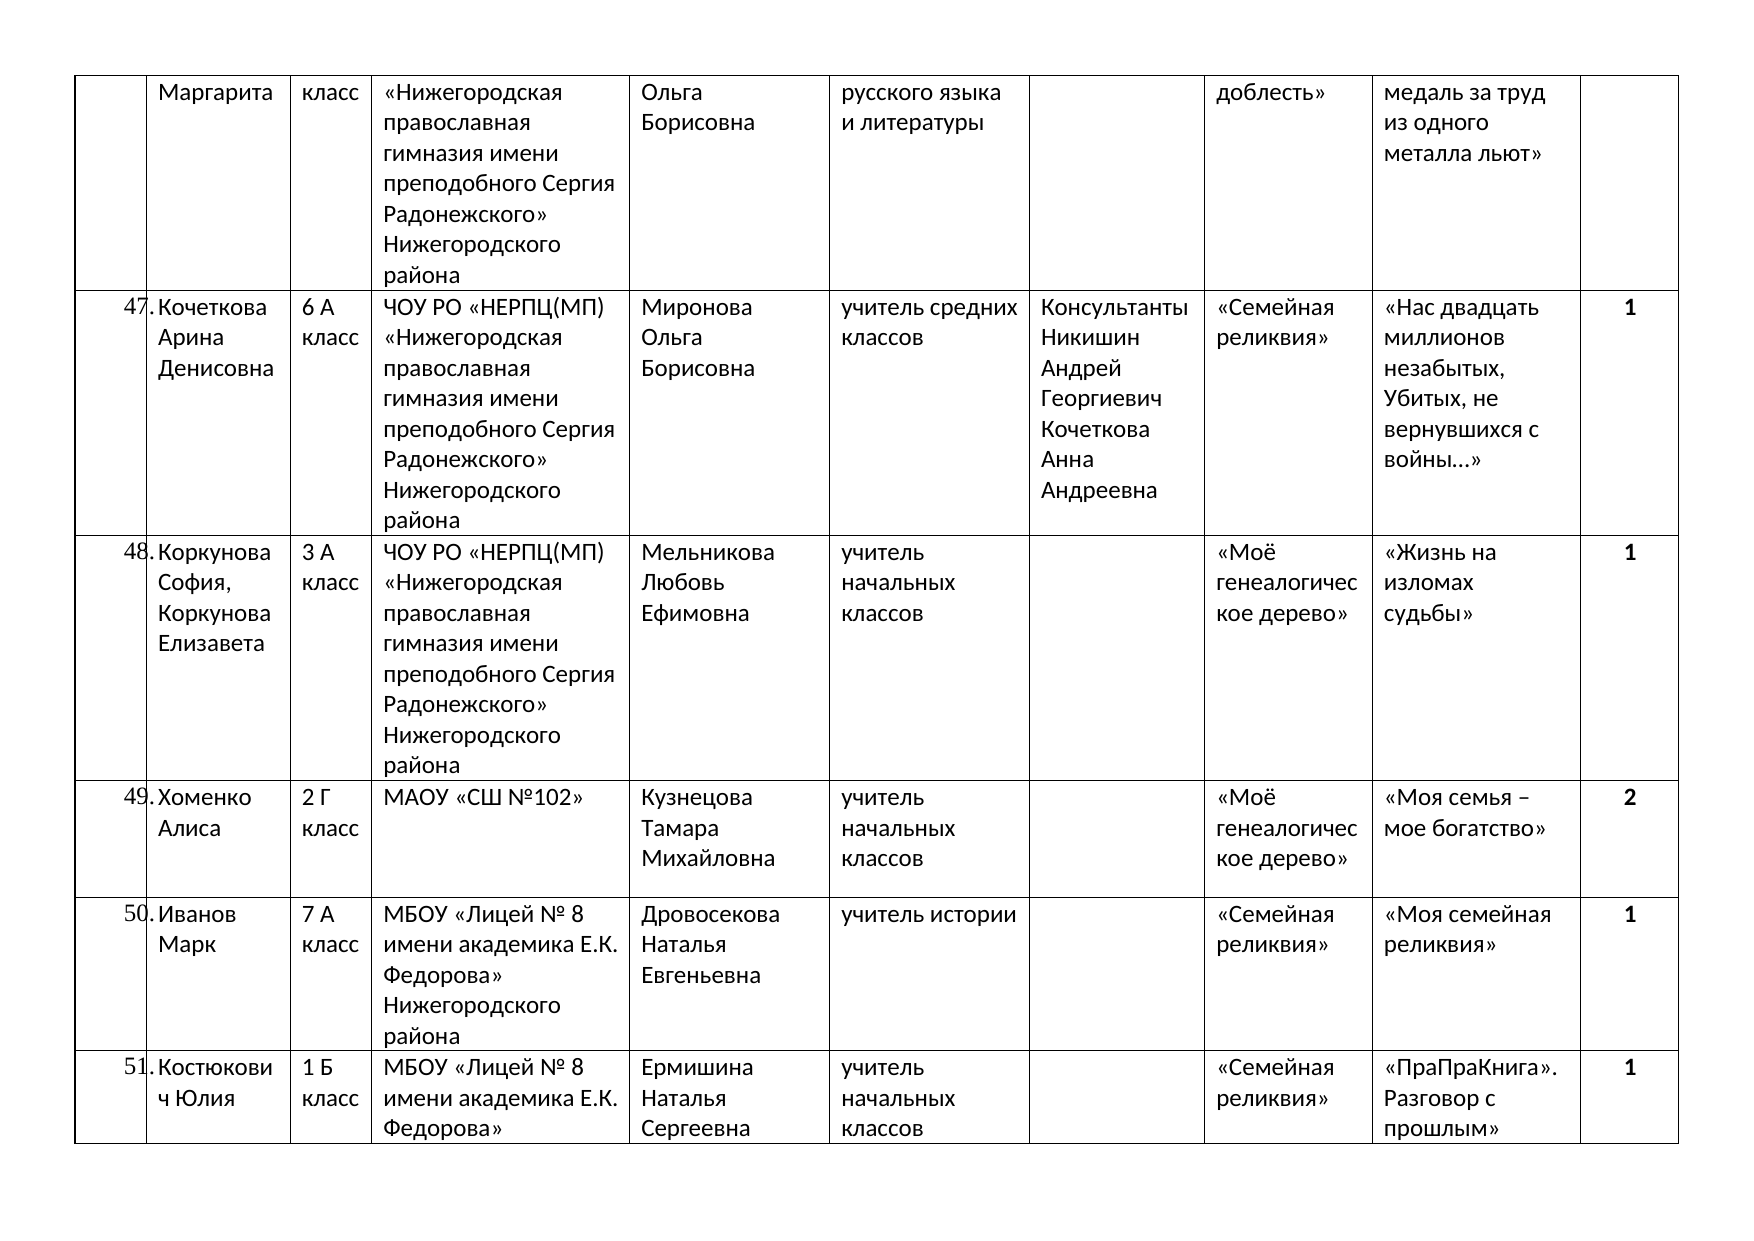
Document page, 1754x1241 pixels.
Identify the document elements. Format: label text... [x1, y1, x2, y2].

table_cell [76, 76, 146, 290]
table_cell 2 Г класс [291, 781, 371, 897]
table_cell [76, 898, 146, 1050]
table_cell [1030, 898, 1204, 1050]
table_cell ЧОУ РО «НЕРПЦ(МП) «Нижегородская православная гимназия имени преподобного Сергия Радонежского» Нижегородского района [372, 291, 629, 535]
table_cell «Семейная реликвия» [1205, 291, 1372, 535]
table_cell «Трудовая доблесть» [1205, 76, 1372, 290]
table_cell 1 [1581, 76, 1678, 290]
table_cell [372, 1051, 629, 1143]
table_cell 1 [1581, 536, 1678, 780]
table_cell [1030, 76, 1204, 290]
table_cell [76, 781, 146, 897]
table_cell МБОУ «Лицей № 8 имени академика Е.К. Федорова» Нижегородского района [372, 898, 629, 1050]
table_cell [1373, 1051, 1580, 1143]
table_cell Костюкович Юлия [147, 1051, 290, 1143]
table_cell «Моё генеалогическое дерево» [1205, 781, 1372, 897]
table_cell 1 [1581, 1051, 1678, 1143]
table_cell [76, 1051, 146, 1143]
table_cell Саркисян Маргарита [147, 76, 290, 290]
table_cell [372, 76, 629, 290]
table_cell Мельникова Любовь Ефимовна [630, 536, 829, 780]
table_cell Иванов Марк [147, 898, 290, 1050]
table_cell [1030, 781, 1204, 897]
table_cell [1030, 1051, 1204, 1143]
table_cell ЧОУ РО «НЕРПЦ(МП) «Нижегородская православная гимназия имени преподобного Сергия Радонежского» Нижегородского района [372, 536, 629, 780]
table_cell [76, 536, 146, 780]
table_cell «Моя семья – мое богатство» [1373, 781, 1580, 897]
table_cell МАОУ «СШ №102» [372, 781, 629, 897]
table_cell «Нас двадцать миллионов незабытых, Убитых, не вернувшихся с войны…» [1373, 291, 1580, 535]
table_cell учитель начальных классов [830, 781, 1029, 897]
table_cell «Жизнь на изломах судьбы» [1373, 536, 1580, 780]
table_cell учитель начальных классов [830, 536, 1029, 780]
table_cell учитель средних классов [830, 291, 1029, 535]
table_cell Кузнецова Тамара Михайловна [630, 781, 829, 897]
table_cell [630, 1051, 829, 1143]
table_cell «Семейная реликвия» [1205, 898, 1372, 1050]
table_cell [830, 76, 1029, 290]
table_cell 1 [1581, 898, 1678, 1050]
table_cell 3 А класс [291, 536, 371, 780]
table_cell 1 [1581, 291, 1678, 535]
table_cell «Моё генеалогическое дерево» [1205, 536, 1372, 780]
table_cell 1 Б класс [291, 1051, 371, 1143]
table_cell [830, 1051, 1029, 1143]
table_cell Консультанты Никишин Андрей Георгиевич Кочеткова Анна Андреевна [1030, 291, 1204, 535]
table_cell 6 А класс [291, 291, 371, 535]
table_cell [1373, 76, 1580, 290]
table_cell Коркунова София, Коркунова Елизавета [147, 536, 290, 780]
table_cell 7 А класс [291, 898, 371, 1050]
table_cell [1030, 536, 1204, 780]
table_cell Миронова Ольга Борисовна [630, 291, 829, 535]
table_cell 2 [1581, 781, 1678, 897]
table_cell «Семейная реликвия» [1205, 1051, 1372, 1143]
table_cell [630, 76, 829, 290]
table_cell Дровосекова Наталья Евгеньевна [630, 898, 829, 1050]
table_cell «Моя семейная реликвия» [1373, 898, 1580, 1050]
table_cell 6 А класс [291, 76, 371, 290]
table_cell учитель истории [830, 898, 1029, 1050]
table_cell Кочеткова Арина Денисовна [147, 291, 290, 535]
table_cell [76, 291, 146, 535]
table_cell Хоменко Алиса [147, 781, 290, 897]
